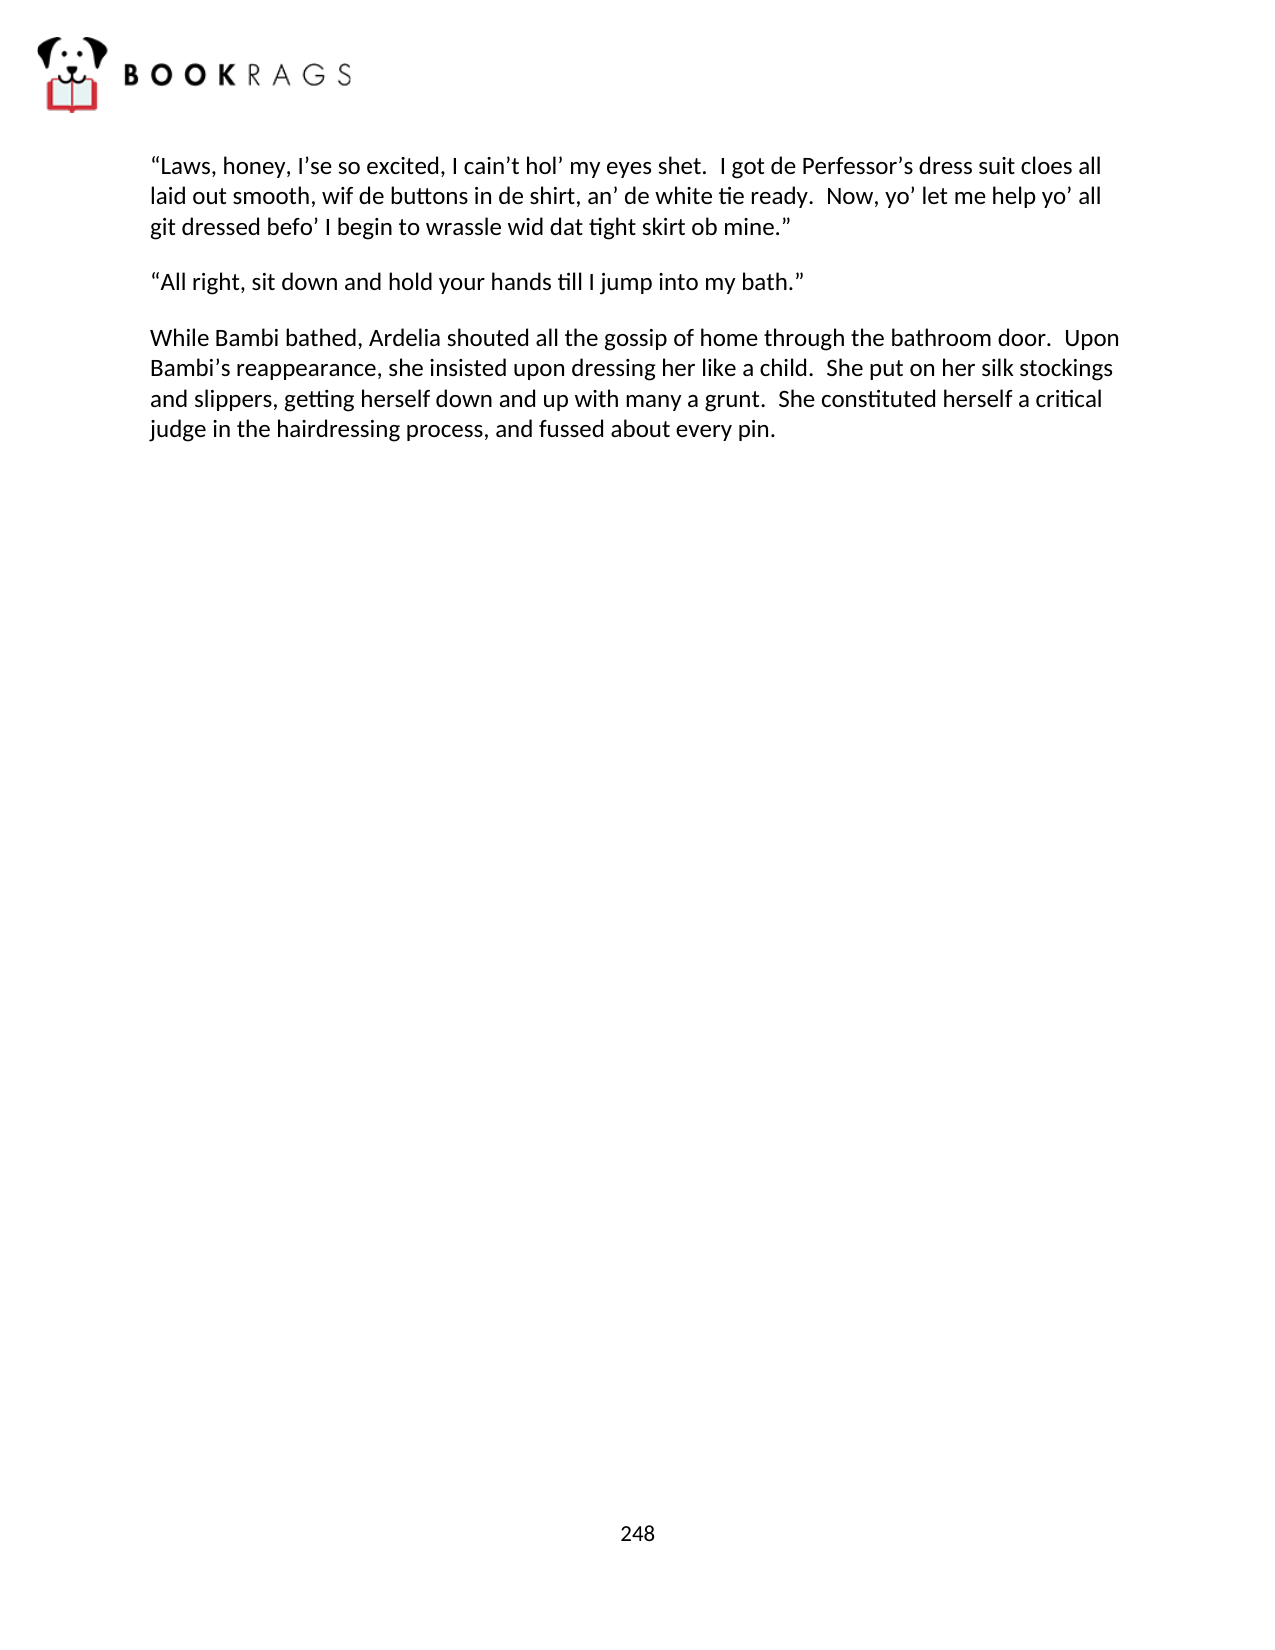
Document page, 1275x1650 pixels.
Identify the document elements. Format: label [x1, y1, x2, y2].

picture [37, 37, 351, 113]
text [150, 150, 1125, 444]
